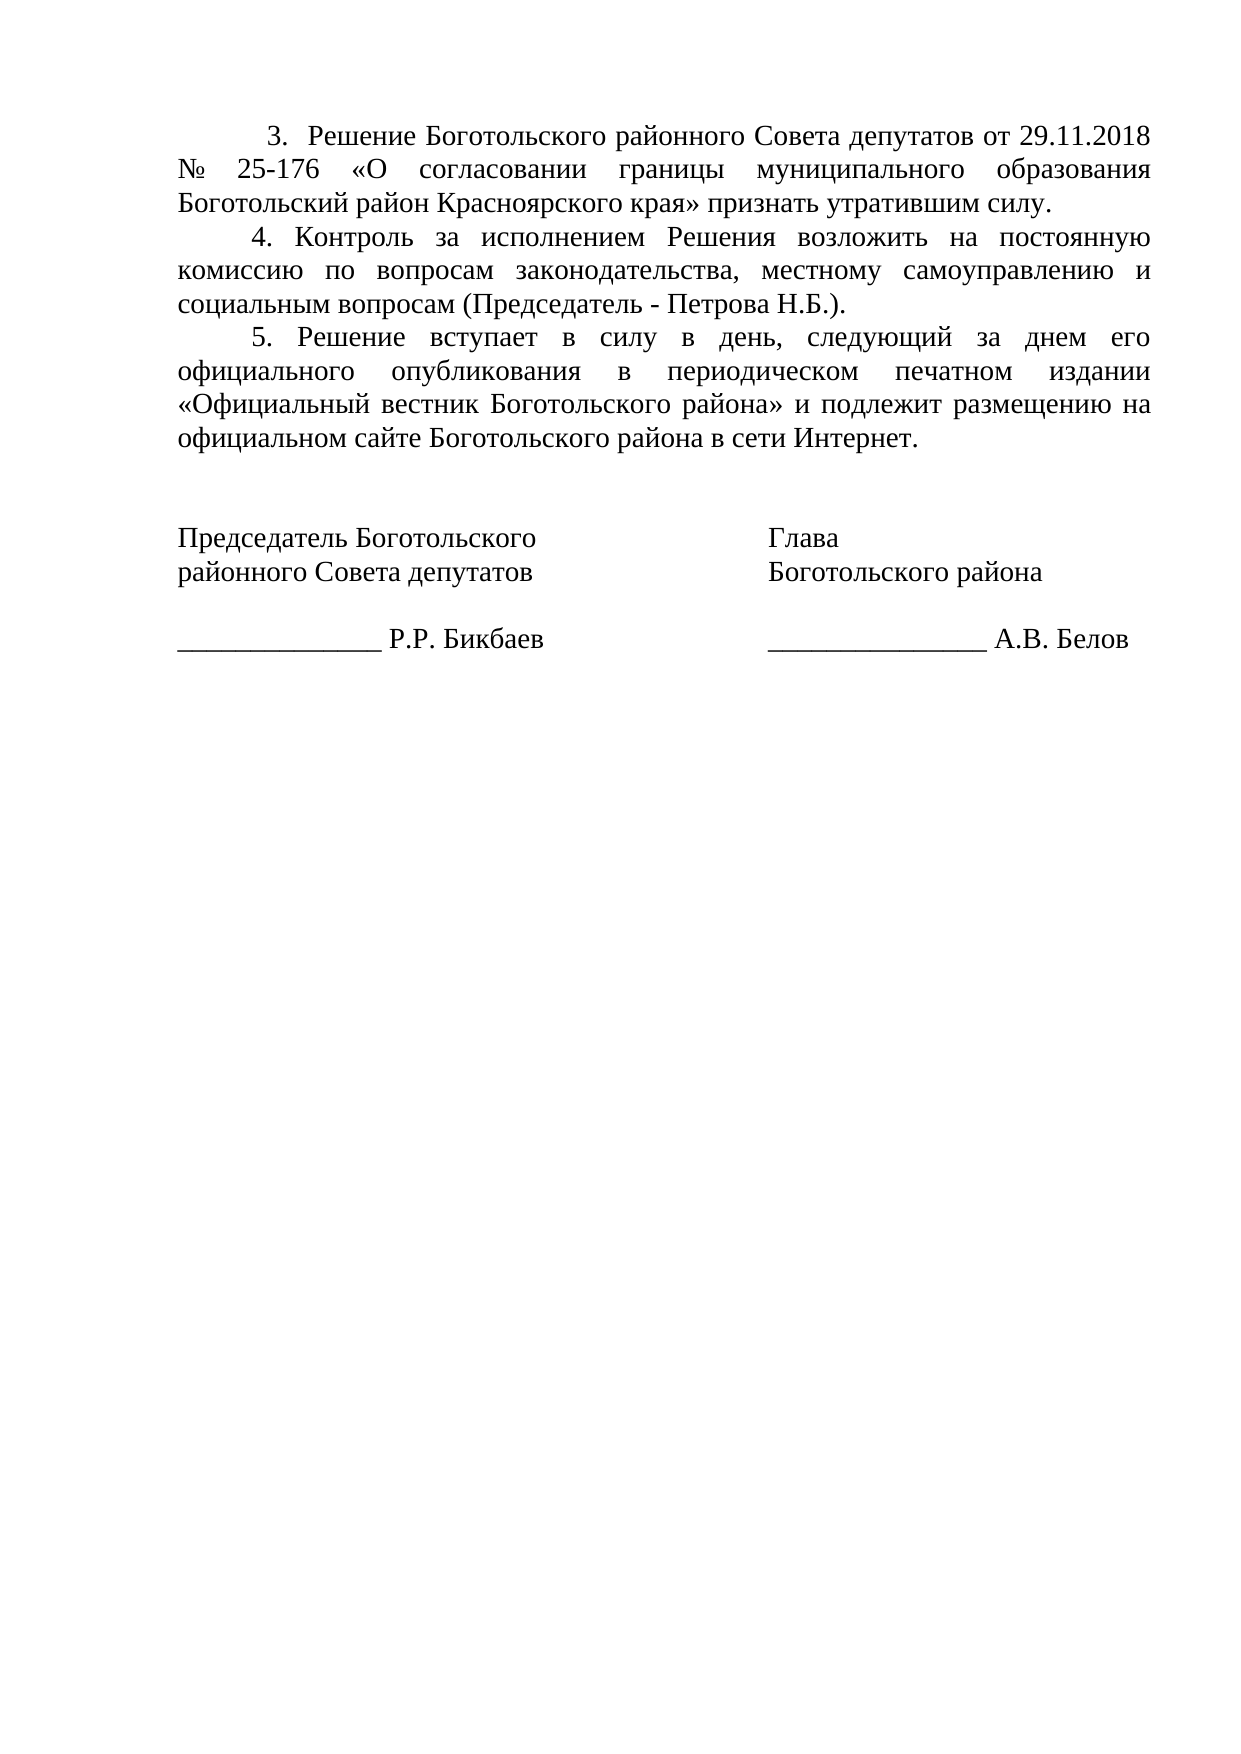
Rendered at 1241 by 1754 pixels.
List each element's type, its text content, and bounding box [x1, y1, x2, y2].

text 5. Решение вступает в силу в день, следующий за днем его официального опубликования в периодическом печатном издании «Официальный вестник Боготольского района» и подлежит размещению на официальном сайте Боготольского района в сети Интернет. [177, 319, 1152, 453]
text 4. Контроль за исполнением Решения возложить на постоянную комиссию по вопросам законодательства, местному самоуправлению и социальным вопросам (Председатель - Петрова Н.Б.). [177, 219, 1152, 319]
table_header Глава Боготольского района [724, 521, 1167, 588]
table_cell ______________ Р.Р. Бикбаев [166, 588, 723, 655]
text 3. Решение Боготольского районного Совета депутатов от 29.11.2018 № 25-176 «О согласовании границы муниципального образования Боготольский район Красноярского края» признать утратившим силу. [177, 118, 1152, 219]
table_header Председатель Боготольского районного Совета депутатов [166, 521, 723, 588]
table_cell _______________ А.В. Белов [724, 588, 1167, 655]
